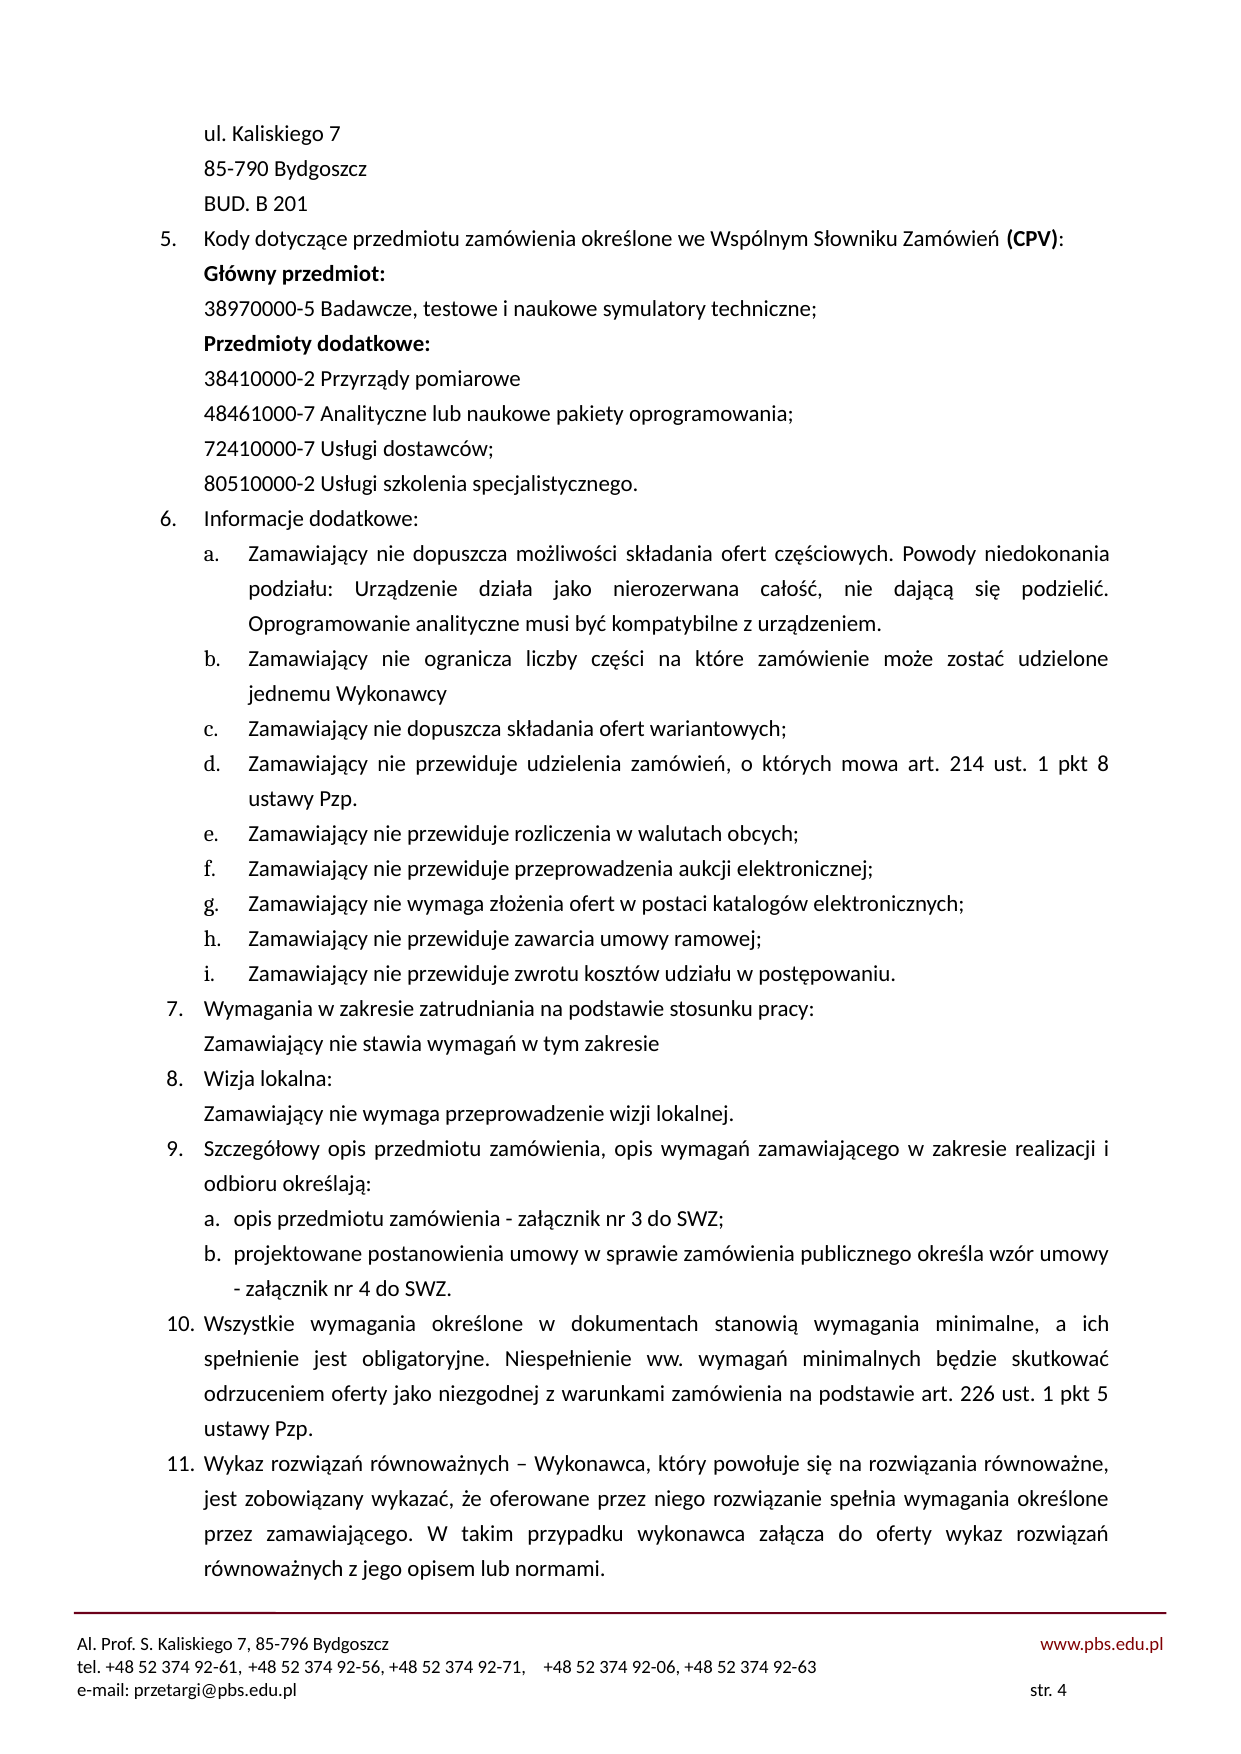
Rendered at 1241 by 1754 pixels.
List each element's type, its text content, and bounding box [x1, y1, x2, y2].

list Zamawiający nie przewiduje zawarcia umowy ramowej; [204, 924, 1110, 952]
list Kody dotyczące przedmiotu zamówienia określone we Wspólnym Słowniku Zamówień (CPV): [159, 224, 1110, 252]
list Zamawiający nie wymaga złożenia ofert w postaci katalogów elektronicznych; [204, 889, 1110, 917]
text 80510000-2 Usługi szkolenia specjalistycznego. [204, 469, 1110, 497]
list Zamawiający nie przewiduje przeprowadzenia aukcji elektronicznej; [204, 854, 1110, 882]
list Zamawiający nie przewiduje rozliczenia w walutach obcych; [204, 819, 1110, 847]
list Zamawiający nie przewiduje zwrotu kosztów udziału w postępowaniu. [204, 959, 1110, 987]
text 38410000-2 Przyrządy pomiarowe [204, 364, 1110, 392]
text BUD. B 201 [204, 189, 1110, 217]
text Przedmioty dodatkowe: [204, 329, 1110, 357]
text Główny przedmiot: [204, 259, 1110, 287]
text b. projektowane postanowienia umowy w sprawie zamówienia publicznego określa wzór umowy - załącznik nr 4 do SWZ. [204, 1239, 1110, 1302]
list Zamawiający nie dopuszcza składania ofert wariantowych; [204, 714, 1110, 742]
list Wykaz rozwiązań równoważnych – Wykonawca, który powołuje się na rozwiązania równoważne, jest zobowiązany wykazać, że oferowane przez niego rozwiązanie spełnia wymagania określone przez zamawiającego. W takim przypadku wykonawca załącza do oferty wykaz rozwiązań równoważnych z jego opisem lub normami. [166, 1449, 1110, 1582]
list Wszystkie wymagania określone w dokumentach stanowią wymagania minimalne, a ich spełnienie jest obligatoryjne. Niespełnienie ww. wymagań minimalnych będzie skutkować odrzuceniem oferty jako niezgodnej z warunkami zamówienia na podstawie art. 226 ust. 1 pkt 5 ustawy Pzp. [166, 1309, 1110, 1442]
text Zamawiający nie stawia wymagań w tym zakresie [204, 1029, 1110, 1057]
text 38970000-5 Badawcze, testowe i naukowe symulatory techniczne; [204, 294, 1110, 322]
text 85-790 Bydgoszcz [204, 154, 1110, 182]
list Informacje dodatkowe: [159, 504, 1110, 532]
text Zamawiający nie wymaga przeprowadzenie wizji lokalnej. [204, 1099, 1110, 1127]
list Zamawiający nie dopuszcza możliwości składania ofert częściowych. Powody niedokonania podziału: Urządzenie działa jako nierozerwana całość, nie dającą się podzielić. Oprogramowanie analityczne musi być kompatybilne z urządzeniem. [204, 539, 1110, 637]
list Wymagania w zakresie zatrudniania na podstawie stosunku pracy: [166, 994, 1110, 1022]
text ul. Kaliskiego 7 [204, 119, 1110, 147]
text 72410000-7 Usługi dostawców; [204, 434, 1110, 462]
list Wizja lokalna: [166, 1064, 1110, 1092]
list Zamawiający nie przewiduje udzielenia zamówień, o których mowa art. 214 ust. 1 pkt 8 ustawy Pzp. [204, 749, 1110, 812]
text a. opis przedmiotu zamówienia - załącznik nr 3 do SWZ; [204, 1204, 1110, 1232]
text 48461000-7 Analityczne lub naukowe pakiety oprogramowania; [204, 399, 1110, 427]
list Zamawiający nie ogranicza liczby części na które zamówienie może zostać udzielone jednemu Wykonawcy [204, 644, 1110, 707]
list Szczegółowy opis przedmiotu zamówienia, opis wymagań zamawiającego w zakresie realizacji i odbioru określają: [166, 1134, 1110, 1197]
